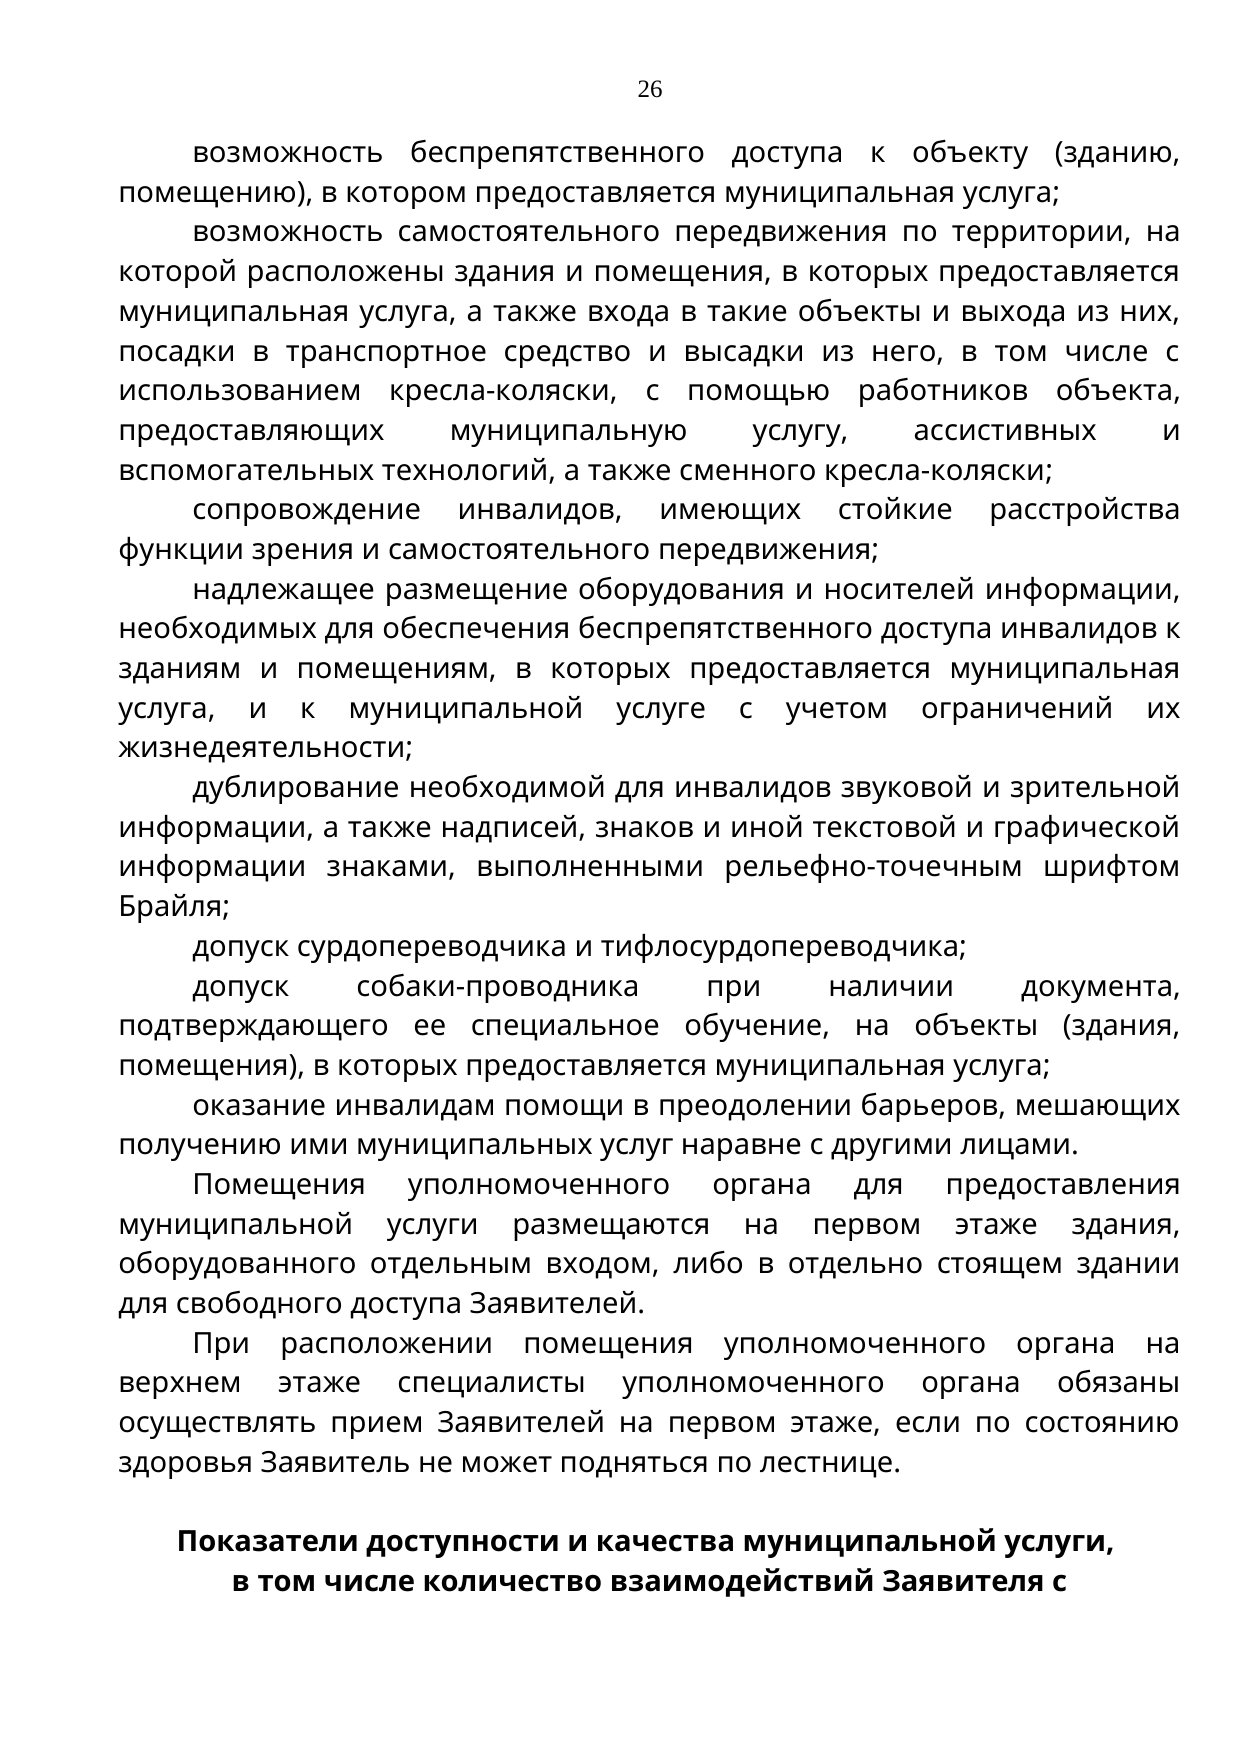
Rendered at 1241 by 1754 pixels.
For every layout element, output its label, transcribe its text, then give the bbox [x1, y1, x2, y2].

text Помещения уполномоченного органа для предоставления муниципальной услуги размещаются на первом этаже здания, оборудованного отдельным входом, либо в отдельно стоящем здании для свободного доступа Заявителей. [118, 1163, 1181, 1322]
text возможность беспрепятственного доступа к объекту (зданию, помещению), в котором предоставляется муниципальная услуга; [118, 131, 1181, 211]
text При расположении помещения уполномоченного органа на верхнем этаже специалисты уполномоченного органа обязаны осуществлять прием Заявителей на первом этаже, если по состоянию здоровья Заявитель не может подняться по лестнице. [118, 1322, 1181, 1481]
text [118, 1520, 1181, 1600]
text дублирование необходимой для инвалидов звуковой и зрительной информации, а также надписей, знаков и иной текстовой и графической информации знаками, выполненными рельефно-точечным шрифтом Брайля; [118, 766, 1181, 925]
text надлежащее размещение оборудования и носителей информации, необходимых для обеспечения беспрепятственного доступа инвалидов к зданиям и помещениям, в которых предоставляется муниципальная услуга, и к муниципальной услуге с учетом ограничений их жизнедеятельности; [118, 568, 1181, 766]
text сопровождение инвалидов, имеющих стойкие расстройства функции зрения и самостоятельного передвижения; [118, 488, 1181, 568]
text возможность самостоятельного передвижения по территории, на которой расположены здания и помещения, в которых предоставляется муниципальная услуга, а также входа в такие объекты и выхода из них, посадки в транспортное средство и высадки из него, в том числе с использованием кресла-коляски, с помощью работников объекта, предоставляющих муниципальную услугу, ассистивных и вспомогательных технологий, а также сменного кресла-коляски; [118, 211, 1181, 488]
text оказание инвалидам помощи в преодолении барьеров, мешающих получению ими муниципальных услуг наравне с другими лицами. [118, 1084, 1181, 1163]
text допуск сурдопереводчика и тифлосурдопереводчика; [118, 925, 1181, 965]
text допуск собаки-проводника при наличии документа, подтверждающего ее специальное обучение, на объекты (здания, помещения), в которых предоставляется муниципальная услуга; [118, 965, 1181, 1084]
